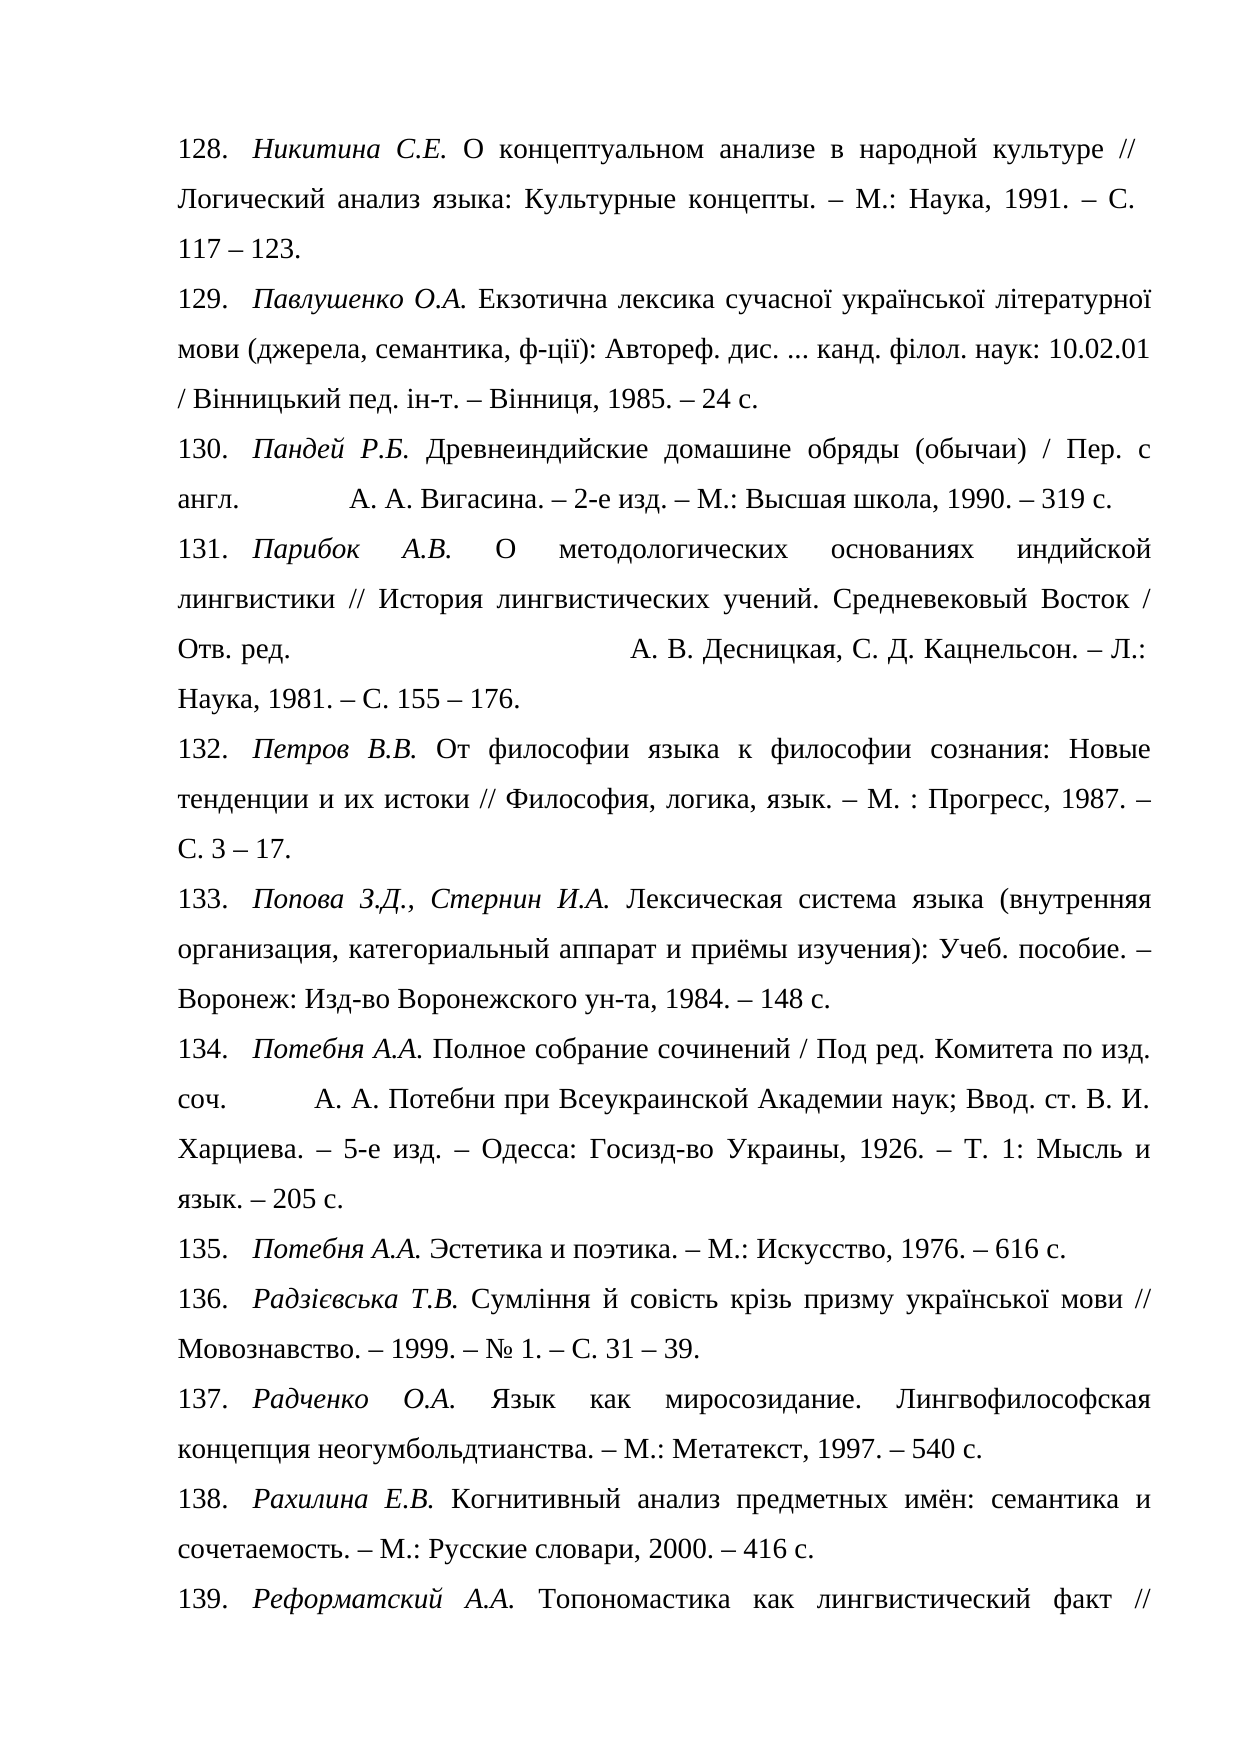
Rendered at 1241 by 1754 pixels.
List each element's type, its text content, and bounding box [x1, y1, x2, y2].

list Потебня А.А. Полное собрание сочинений / Под ред. Комитета по изд. соч. А. А. Потебни при Всеукраинской Академии наук; Ввод. ст. В. И. Харциева. – 5-е изд. – Одесса: Госизд-во Украины, 1926. – Т. 1: Мысль и язык. – 205 с. [177, 1018, 1152, 1218]
list Пандей Р.Б. Древнеиндийские домашине обряды (обычаи) / Пер. с англ. А. А. Вигасина. – 2-е изд. – М.: Высшая школа, 1990. – 319 с. [177, 418, 1152, 518]
list Попова З.Д., Стернин И.А. Лексическая система языка (внутренняя организация, категориальный аппарат и приёмы изучения): Учеб. пособие. – Воронеж: Изд-во Воронежского ун-та, 1984. – 148 с. [177, 868, 1152, 1018]
list Павлушенко О.А. Екзотична лексика сучасної української літературної мови (джерела, семантика, ф-ції): Автореф. дис. ... канд. філол. наук: 10.02.01 / Вінницький пед. ін-т. – Вінниця, 1985. – 24 с. [177, 268, 1152, 418]
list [177, 1568, 1152, 1618]
list Радченко О.А. Язык как миросозидание. Лингвофилософская концепция неогумбольдтианства. – М.: Метатекст, 1997. – 540 с. [177, 1368, 1152, 1468]
list Потебня А.А. Эстетика и поэтика. – М.: Искусство, 1976. – 616 с. [177, 1218, 1152, 1268]
list Никитина С.Е. О концептуальном анализе в народной культуре // Логический анализ языка: Культурные концепты. – М.: Наука, 1991. – С. 117 – 123. [177, 118, 1136, 268]
list Парибок А.В. О методологических основаниях индийской лингвистики // История лингвистических учений. Средневековый Восток / Отв. ред. А. В. Десницкая, С. Д. Кацнельсон. – Л.: Наука, 1981. – С. 155 – 176. [177, 518, 1152, 718]
list Петров В.В. От философии языка к философии сознания: Новые тенденции и их истоки // Философия, логика, язык. – М. : Прогресс, 1987. – С. 3 – 17. [177, 718, 1152, 868]
list Рахилина Е.В. Когнитивный анализ предметных имён: семантика и сочетаемость. – М.: Русские словари, 2000. – 416 с. [177, 1468, 1152, 1568]
list Радзієвська Т.В. Сумління й совість крізь призму української мови // Мовознавство. – 1999. – № 1. – С. 31 – 39. [177, 1268, 1152, 1368]
